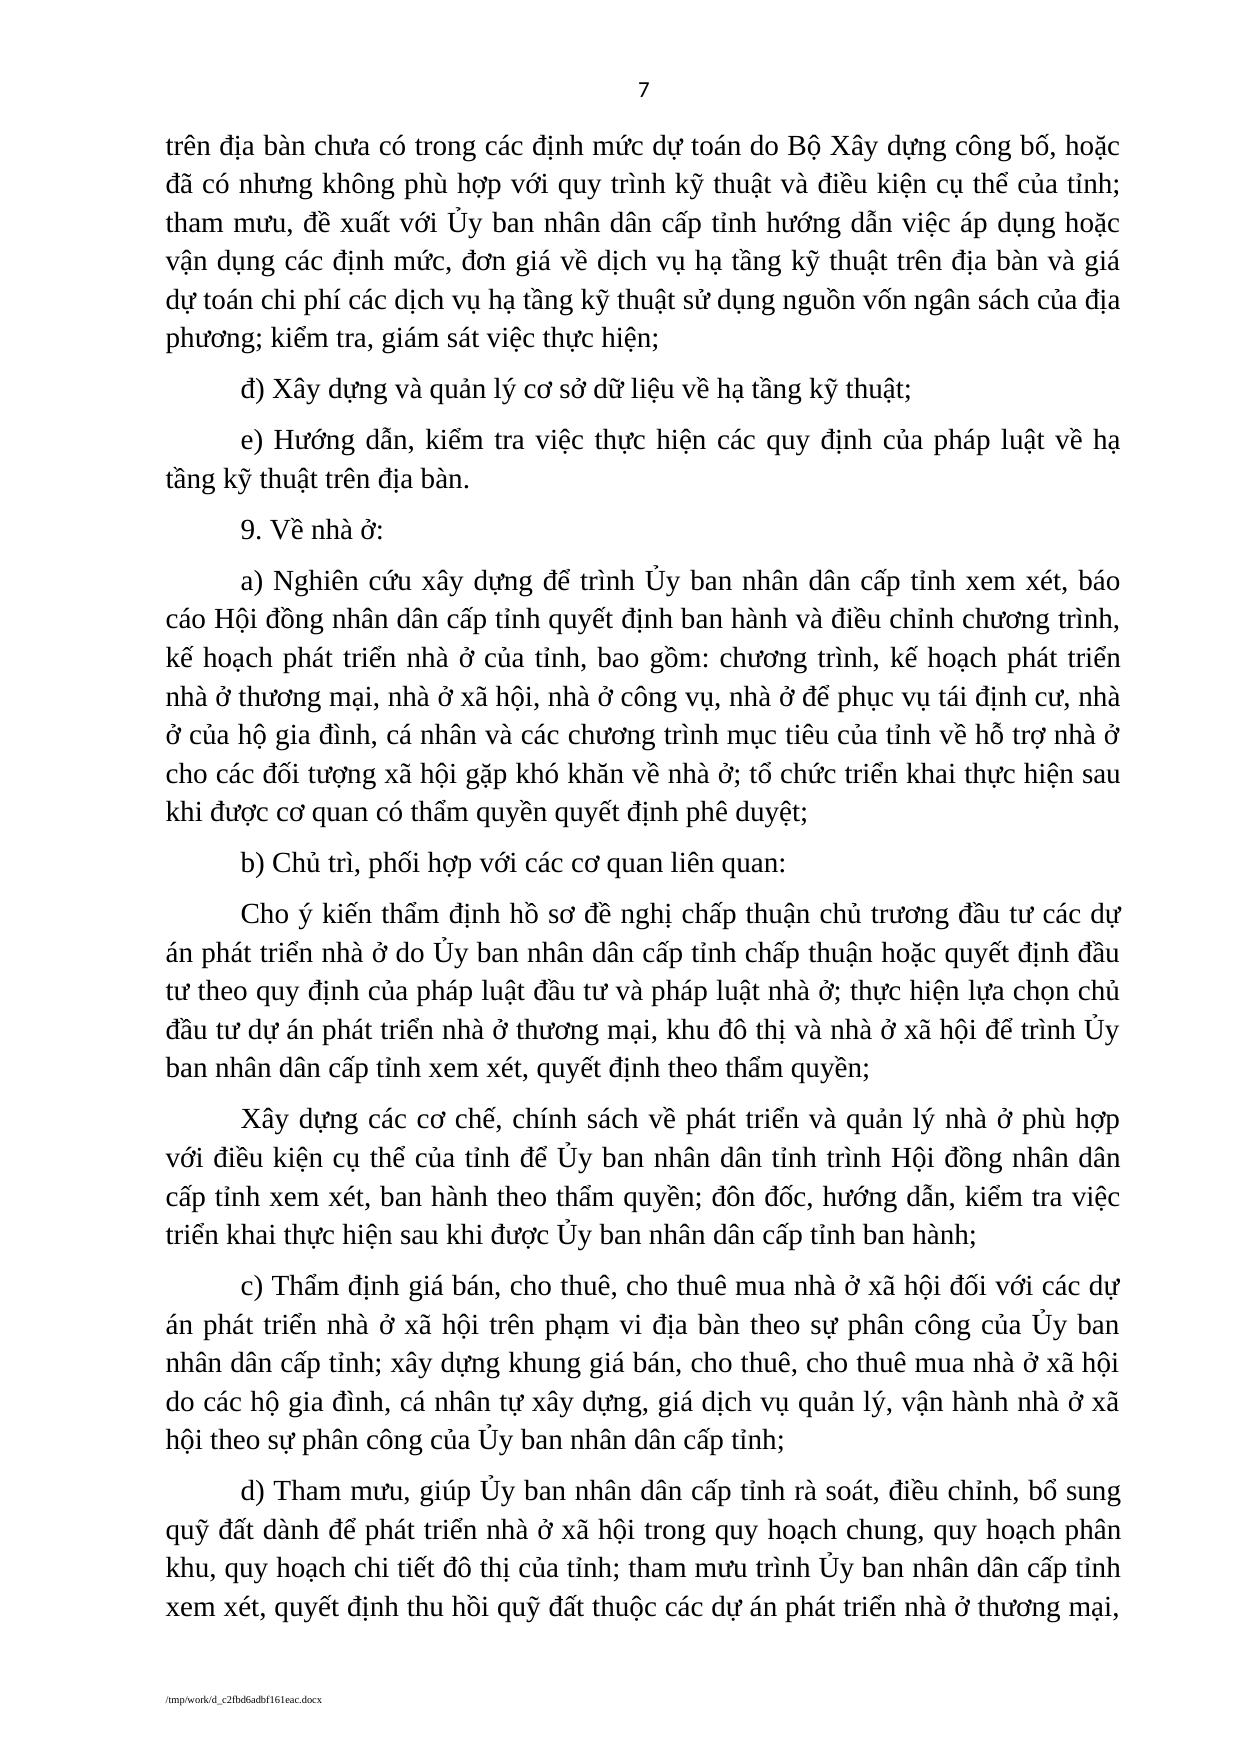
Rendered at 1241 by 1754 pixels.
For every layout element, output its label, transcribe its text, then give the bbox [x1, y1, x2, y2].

text e) Hướng dẫn, kiểm tra việc thực hiện các quy định của pháp luật về hạ tầng kỹ thuật trên địa bàn. [165, 422, 1122, 494]
text c) Thẩm định giá bán, cho thuê, cho thuê mua nhà ở xã hội đối với các dự án phát triển nhà ở xã hội trên phạm vi địa bàn theo sự phân công của Ủy ban nhân dân cấp tỉnh; xây dựng khung giá bán, cho thuê, cho thuê mua nhà ở xã hội do các hộ gia đình, cá nhân tự xây dựng, giá dịch vụ quản lý, vận hành nhà ở xã hội theo sự phân công của Ủy ban nhân dân cấp tỉnh; [165, 1268, 1122, 1456]
text 9. Về nhà ở: [165, 512, 1122, 546]
text a) Nghiên cứu xây dựng để trình Ủy ban nhân dân cấp tỉnh xem xét, báo cáo Hội đồng nhân dân cấp tỉnh quyết định ban hành và điều chỉnh chương trình, kế hoạch phát triển nhà ở của tỉnh, bao gồm: chương trình, kế hoạch phát triển nhà ở thương mại, nhà ở xã hội, nhà ở công vụ, nhà ở để phục vụ tái định cư, nhà ở của hộ gia đình, cá nhân và các chương trình mục tiêu của tỉnh về hỗ trợ nhà ở cho các đối tượng xã hội gặp khó khăn về nhà ở; tổ chức triển khai thực hiện sau khi được cơ quan có thẩm quyền quyết định phê duyệt; [165, 563, 1122, 828]
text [165, 1473, 1122, 1623]
text b) Chủ trì, phối hợp với các cơ quan liên quan: [165, 845, 1122, 879]
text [165, 128, 1122, 354]
text đ) Xây dựng và quản lý cơ sở dữ liệu về hạ tầng kỹ thuật; [165, 371, 1122, 405]
text Xây dựng các cơ chế, chính sách về phát triển và quản lý nhà ở phù hợp với điều kiện cụ thể của tỉnh để Ủy ban nhân dân tỉnh trình Hội đồng nhân dân cấp tỉnh xem xét, ban hành theo thẩm quyền; đôn đốc, hướng dẫn, kiểm tra việc triển khai thực hiện sau khi được Ủy ban nhân dân cấp tỉnh ban hành; [165, 1102, 1122, 1251]
text Cho ý kiến thẩm định hồ sơ đề nghị chấp thuận chủ trương đầu tư các dự án phát triển nhà ở do Ủy ban nhân dân cấp tỉnh chấp thuận hoặc quyết định đầu tư theo quy định của pháp luật đầu tư và pháp luật nhà ở; thực hiện lựa chọn chủ đầu tư dự án phát triển nhà ở thương mại, khu đô thị và nhà ở xã hội để trình Ủy ban nhân dân cấp tỉnh xem xét, quyết định theo thẩm quyền; [165, 896, 1122, 1084]
